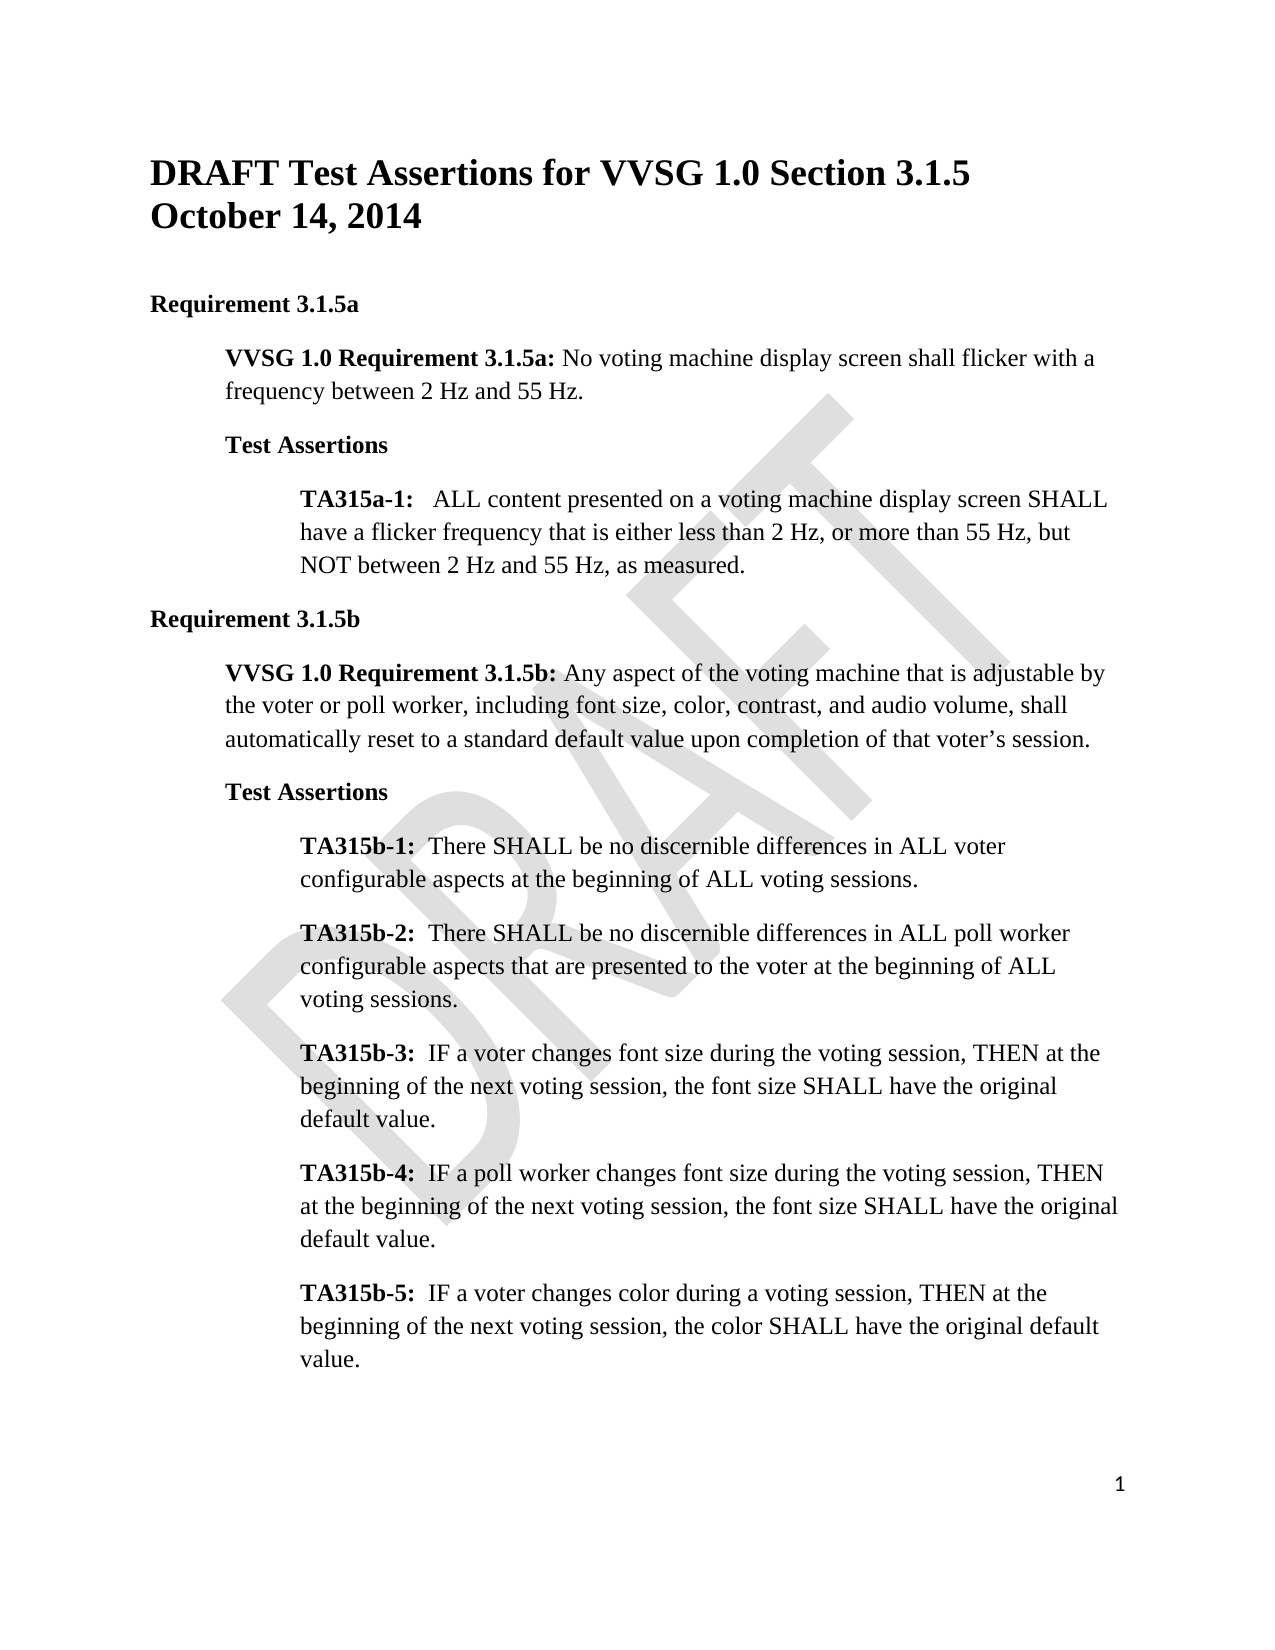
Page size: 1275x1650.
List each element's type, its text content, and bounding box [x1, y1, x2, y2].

text Requirement 3.1.5b [150, 604, 1125, 632]
text October 14, 2014 [150, 193, 1125, 236]
text TA315a-1: ALL content presented on a voting machine display screen SHALL have a flicker frequency that is either less than 2 Hz, or more than 55 Hz, but NOT between 2 Hz and 55 Hz, as measured. [300, 484, 1125, 579]
text TA315b-1: There SHALL be no discernible differences in ALL voter configurable aspects at the beginning of ALL voting sessions. [300, 831, 1125, 893]
text TA315b-4: IF a poll worker changes font size during the voting session, THEN at the beginning of the next voting session, the font size SHALL have the original default value. [300, 1158, 1125, 1253]
text TA315b-5: IF a voter changes color during a voting session, THEN at the beginning of the next voting session, the color SHALL have the original default value. [300, 1278, 1125, 1373]
text Test Assertions [225, 430, 1125, 459]
text TA315b-3: IF a voter changes font size during the voting session, THEN at the beginning of the next voting session, the font size SHALL have the original default value. [300, 1038, 1125, 1133]
text VVSG 1.0 Requirement 3.1.5a: No voting machine display screen shall flicker with a frequency between 2 Hz and 55 Hz. [225, 343, 1125, 405]
text TA315b-2: There SHALL be no discernible differences in ALL poll worker configurable aspects that are presented to the voter at the beginning of ALL voting sessions. [300, 918, 1125, 1013]
text DRAFT Test Assertions for VVSG 1.0 Section 3.1.5 [150, 150, 1125, 193]
text Requirement 3.1.5a [150, 289, 1125, 318]
text Test Assertions [225, 777, 1125, 806]
text VVSG 1.0 Requirement 3.1.5b: Any aspect of the voting machine that is adjustable by the voter or poll worker, including font size, color, contrast, and audio volume, shall automatically reset to a standard default value upon completion of that voter’s session. [225, 658, 1125, 752]
